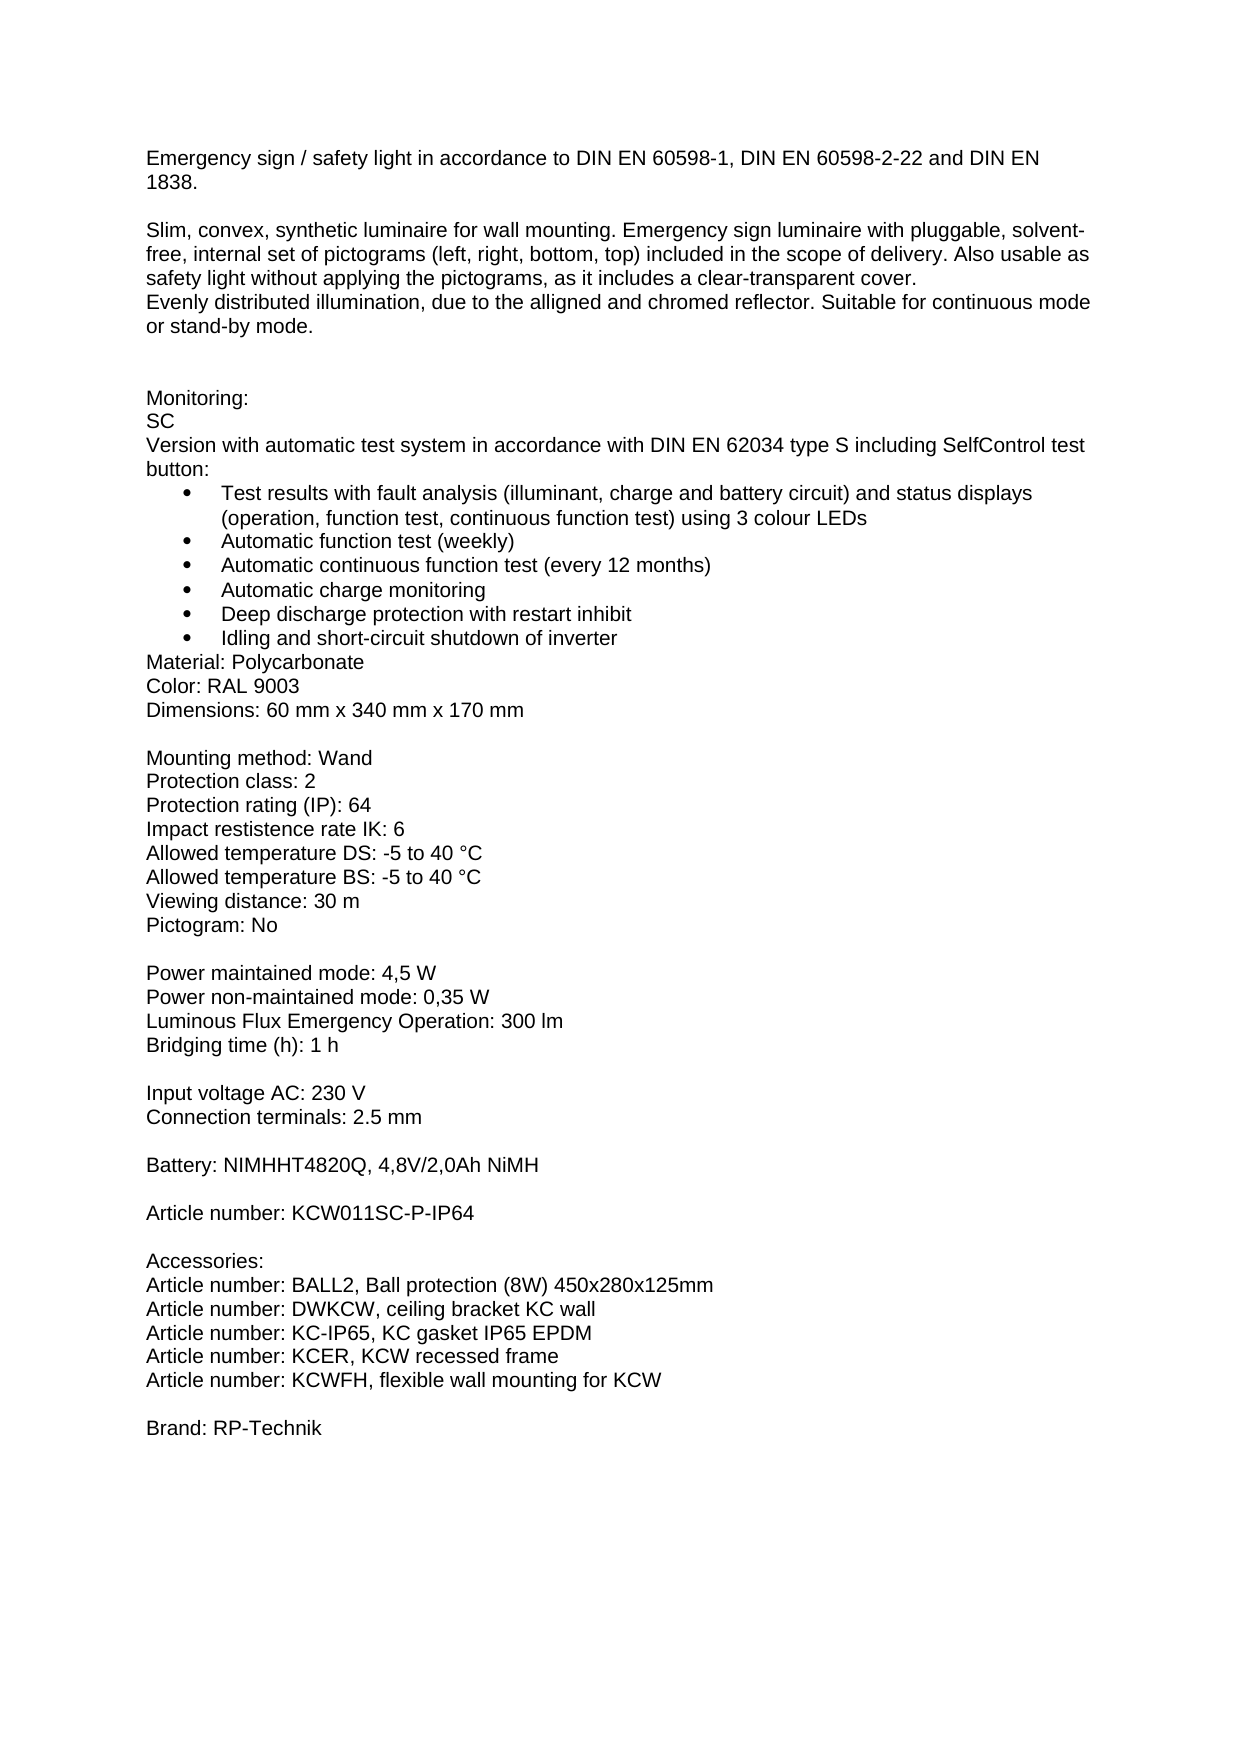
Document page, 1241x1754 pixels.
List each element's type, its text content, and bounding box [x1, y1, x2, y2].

list Test results with fault analysis (illuminant, charge and battery circuit) and status displays (operation, function test, continuous function test) using 3 colour LEDs [183, 481, 1094, 529]
text Allowed temperature BS: -5 to 40 °C [146, 865, 1094, 889]
text Dimensions: 60 mm x 340 mm x 170 mm [146, 697, 1094, 721]
text Article number: KCWFH, flexible wall mounting for KCW [146, 1368, 1094, 1392]
text Article number: KCER, KCW recessed frame [146, 1344, 1094, 1368]
text Power maintained mode: 4,5 W [146, 961, 1094, 985]
text Article number: KCW011SC-P-IP64 [146, 1201, 1094, 1224]
text Protection rating (IP): 64 [146, 793, 1094, 817]
text Impact restistence rate IK: 6 [146, 817, 1094, 841]
text Input voltage AC: 230 V [146, 1081, 1094, 1105]
text Battery: NIMHHT4820Q, 4,8V/2,0Ah NiMH [146, 1153, 1094, 1177]
text Mounting method: Wand [146, 745, 1094, 769]
text Pictogram: No [146, 913, 1094, 937]
text Viewing distance: 30 m [146, 889, 1094, 913]
text Emergency sign / safety light in accordance to DIN EN 60598-1, DIN EN 60598-2-22 and DIN EN 1838. Slim, convex, synthetic luminaire for wall mounting. Emergency sign luminaire with pluggable, solvent-free, internal set of pictograms (left, right, bottom, top) included in the scope of delivery. Also usable as safety light without applying the pictograms, as it includes a clear-transparent cover. Evenly distributed illumination, due to the alligned and chromed reflector. Suitable for continuous mode or stand-by mode. [146, 146, 1094, 337]
text Connection terminals: 2.5 mm [146, 1105, 1094, 1129]
text Article number: KC-IP65, KC gasket IP65 EPDM [146, 1320, 1094, 1344]
text Article number: DWKCW, ceiling bracket KC wall [146, 1296, 1094, 1320]
text Protection class: 2 [146, 769, 1094, 793]
text Bridging time (h): 1 h [146, 1033, 1094, 1057]
text Allowed temperature DS: -5 to 40 °C [146, 841, 1094, 865]
text Brand: RP-Technik [146, 1416, 1094, 1440]
text Material: Polycarbonate [146, 649, 1094, 673]
text Luminous Flux Emergency Operation: 300 lm [146, 1009, 1094, 1033]
text Color: RAL 9003 [146, 673, 1094, 697]
text SC [146, 409, 1094, 433]
list Automatic continuous function test (every 12 months) [183, 553, 1094, 577]
text Power non-maintained mode: 0,35 W [146, 985, 1094, 1009]
text Accessories: [146, 1248, 1094, 1272]
list Automatic charge monitoring [183, 577, 1094, 601]
text Monitoring: [146, 385, 1094, 409]
text Article number: BALL2, Ball protection (8W) 450x280x125mm [146, 1272, 1094, 1296]
text Version with automatic test system in accordance with DIN EN 62034 type S including SelfControl test button: [146, 433, 1094, 481]
list Idling and short-circuit shutdown of inverter [183, 626, 1094, 649]
list Deep discharge protection with restart inhibit [183, 601, 1094, 626]
list Automatic function test (weekly) [183, 529, 1094, 553]
